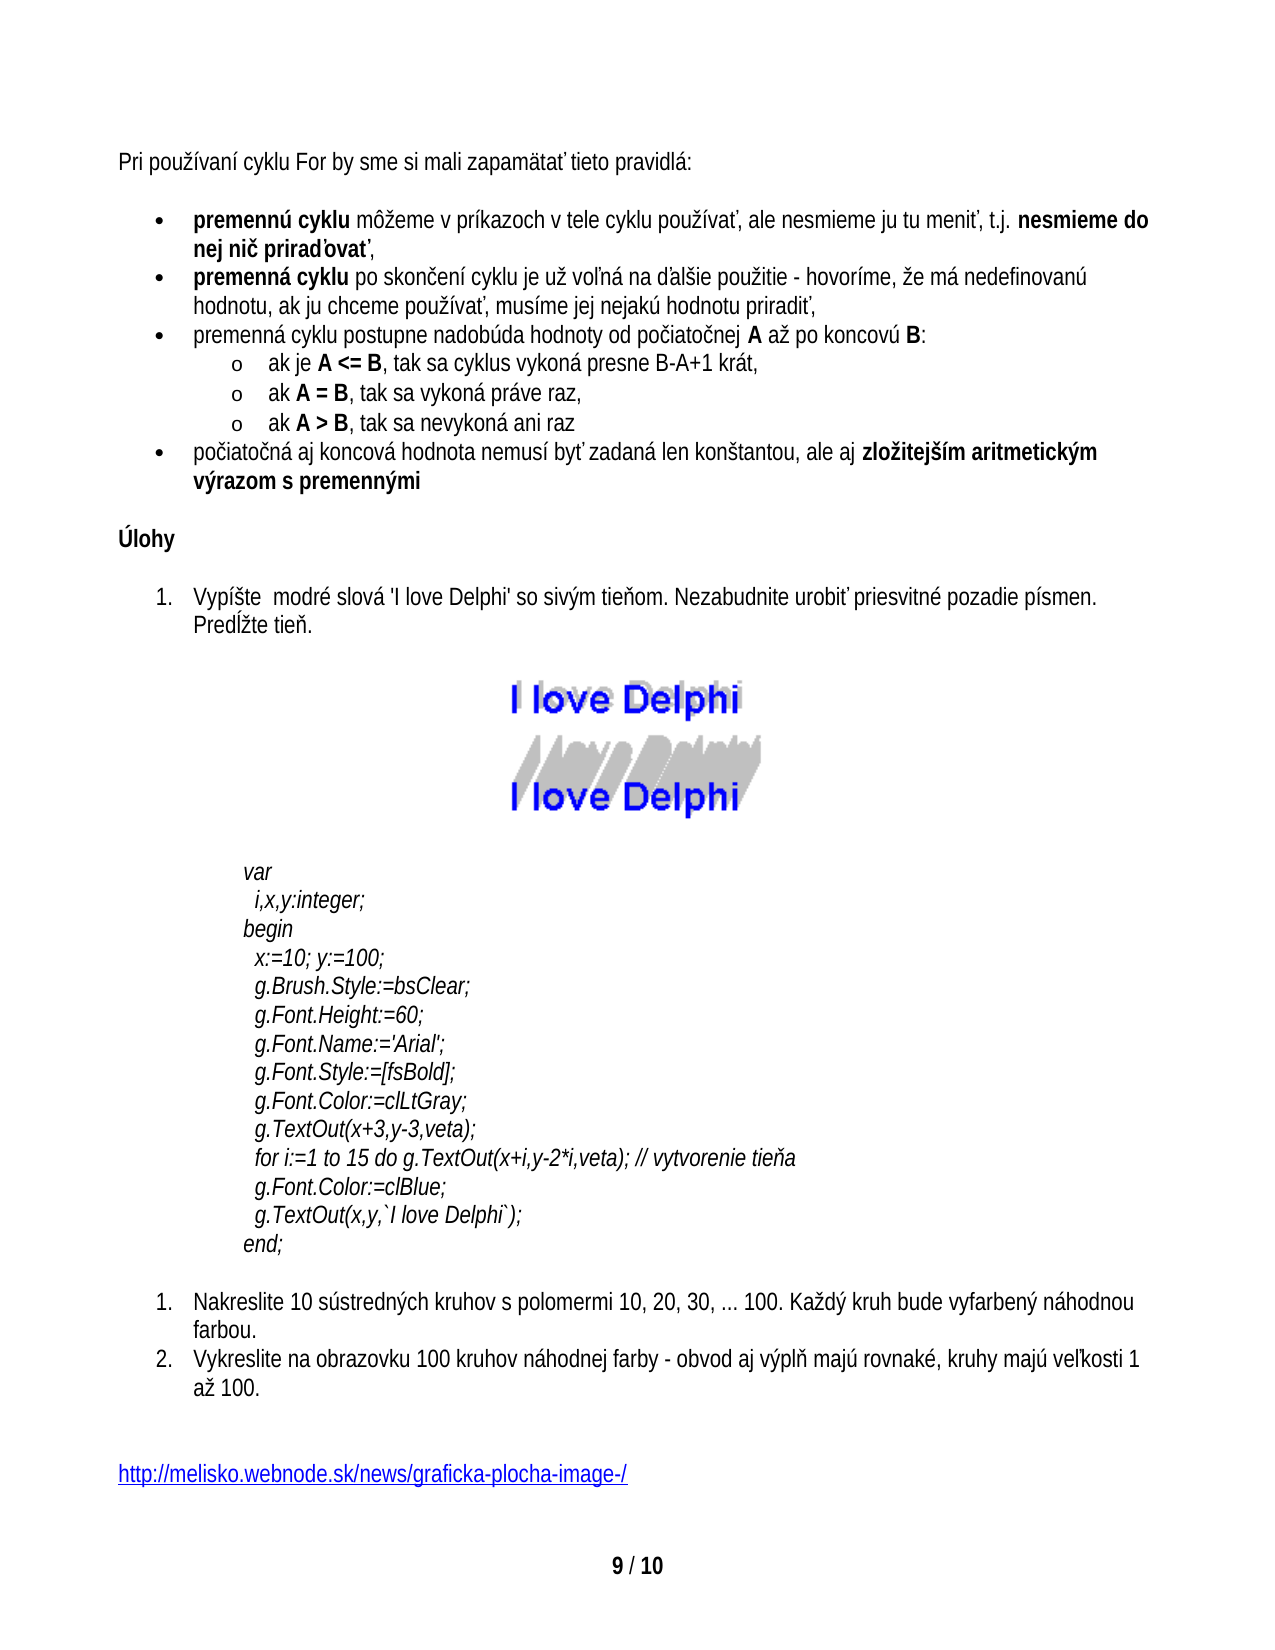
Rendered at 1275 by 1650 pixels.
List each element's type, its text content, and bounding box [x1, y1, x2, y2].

list Vypíšte modré slová 'I love Delphi' so sivým tieňom. Nezabudnite urobiť priesvitné pozadie písmen. Predĺžte tieň. [156, 582, 1157, 639]
text http://melisko.webnode.sk/news/graficka-plocha-image-/ [118, 1459, 1157, 1488]
list premennú cyklu môžeme v príkazoch v tele cyklu používať, ale nesmieme ju tu meniť, t.j. nesmieme do nej nič priraďovať, [156, 205, 1157, 262]
list ak A > B, tak sa nevykoná ani raz [231, 408, 1157, 437]
text Pri používaní cyklu For by sme si mali zapamätať tieto pravidlá: [118, 147, 1157, 176]
list ak A = B, tak sa vykoná práve raz, [231, 378, 1157, 408]
list premenná cyklu po skončení cyklu je už voľná na ďalšie použitie - hovoríme, že má nedefinovanú hodnotu, ak ju chceme používať, musíme jej nejakú hodnotu priradiť, [156, 262, 1157, 320]
list Vykreslite na obrazovku 100 kruhov náhodnej farby - obvod aj výplň majú rovnaké, kruhy majú veľkosti 1 až 100. [156, 1344, 1157, 1401]
list počiatočná aj koncová hodnota nemusí byť zadaná len konštantou, ale aj zložitejším aritmetickým výrazom s premennými [156, 437, 1157, 495]
picture [503, 668, 772, 828]
list Nakreslite 10 sústredných kruhov s polomermi 10, 20, 30, ... 100. Každý kruh bude vyfarbený náhodnou farbou. [156, 1287, 1157, 1344]
text var i,x,y:integer; begin x:=10; y:=100; g.Brush.Style:=bsClear; g.Font.Height:=60; g.Font.Name:='Arial'; g.Font.Style:=[fsBold]; g.Font.Color:=clLtGray; g.TextOut(x+3,y-3,veta); for i:=1 to 15 do g.TextOut(x+i,y-2*i,veta); // vytvorenie tieňa g.Font.Color:=clBlue; g.TextOut(x,y,`I love Delphi`); end; [243, 857, 1157, 1258]
list premenná cyklu postupne nadobúda hodnoty od počiatočnej A až po koncovú B: [156, 320, 1157, 348]
list ak je A <= B, tak sa cyklus vykoná presne B-A+1 krát, [231, 348, 1157, 378]
text Úlohy [118, 524, 1157, 552]
